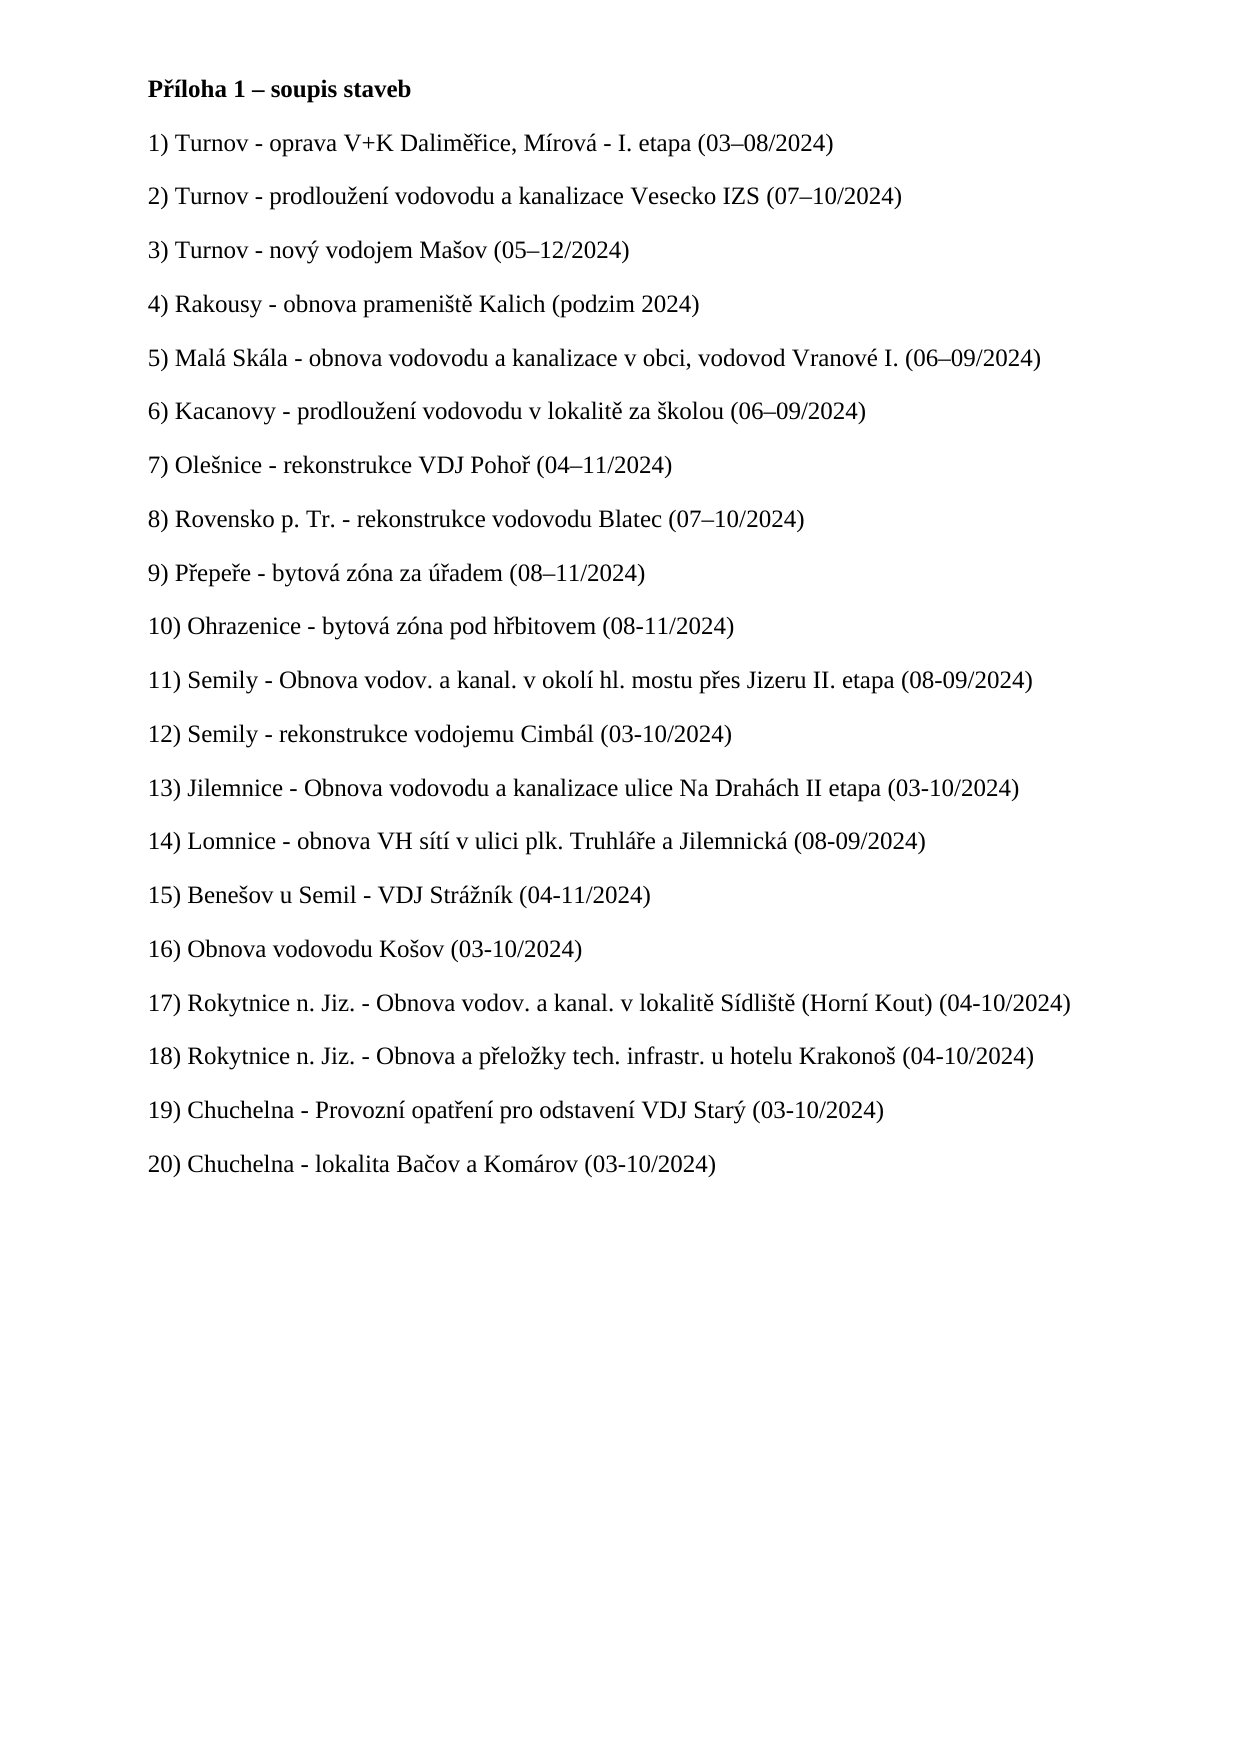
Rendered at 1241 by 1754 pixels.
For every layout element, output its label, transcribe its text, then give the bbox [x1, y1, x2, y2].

text 15) Benešov u Semil - VDJ Strážník (04-11/2024) [148, 880, 1093, 909]
text 7) Olešnice - rekonstrukce VDJ Pohoř (04–11/2024) [148, 450, 1093, 479]
text 2) Turnov - prodloužení vodovodu a kanalizace Vesecko IZS (07–10/2024) [148, 181, 1093, 210]
text 6) Kacanovy - prodloužení vodovodu v lokalitě za školou (06–09/2024) [148, 396, 1093, 425]
text 13) Jilemnice - Obnova vodovodu a kanalizace ulice Na Drahách II etapa (03-10/2024) [148, 773, 1093, 801]
text 14) Lomnice - obnova VH sítí v ulici plk. Truhláře a Jilemnická (08-09/2024) [148, 826, 1093, 855]
text 17) Rokytnice n. Jiz. - Obnova vodov. a kanal. v lokalitě Sídliště (Horní Kout) (04-10/2024) [148, 988, 1093, 1016]
text 19) Chuchelna - Provozní opatření pro odstavení VDJ Starý (03-10/2024) [148, 1095, 1093, 1124]
text 9) Přepeře - bytová zóna za úřadem (08–11/2024) [148, 558, 1093, 586]
text 16) Obnova vodovodu Košov (03-10/2024) [148, 934, 1093, 963]
text 18) Rokytnice n. Jiz. - Obnova a přeložky tech. infrastr. u hotelu Krakonoš (04-10/2024) [148, 1041, 1093, 1070]
text 3) Turnov - nový vodojem Mašov (05–12/2024) [148, 235, 1093, 264]
text 4) Rakousy - obnova prameniště Kalich (podzim 2024) [148, 289, 1093, 318]
text 8) Rovensko p. Tr. - rekonstrukce vodovodu Blatec (07–10/2024) [148, 504, 1093, 533]
text 11) Semily - Obnova vodov. a kanal. v okolí hl. mostu přes Jizeru II. etapa (08-09/2024) [148, 665, 1093, 694]
text 10) Ohrazenice - bytová zóna pod hřbitovem (08-11/2024) [148, 611, 1093, 640]
text 12) Semily - rekonstrukce vodojemu Cimbál (03-10/2024) [148, 719, 1093, 748]
text Příloha 1 – soupis staveb [148, 74, 1093, 103]
text 1) Turnov - oprava V+K Daliměřice, Mírová - I. etapa (03–08/2024) [148, 128, 1093, 156]
text 5) Malá Skála - obnova vodovodu a kanalizace v obci, vodovod Vranové I. (06–09/2024) [148, 343, 1093, 371]
text 20) Chuchelna - lokalita Bačov a Komárov (03-10/2024) [148, 1149, 1093, 1178]
